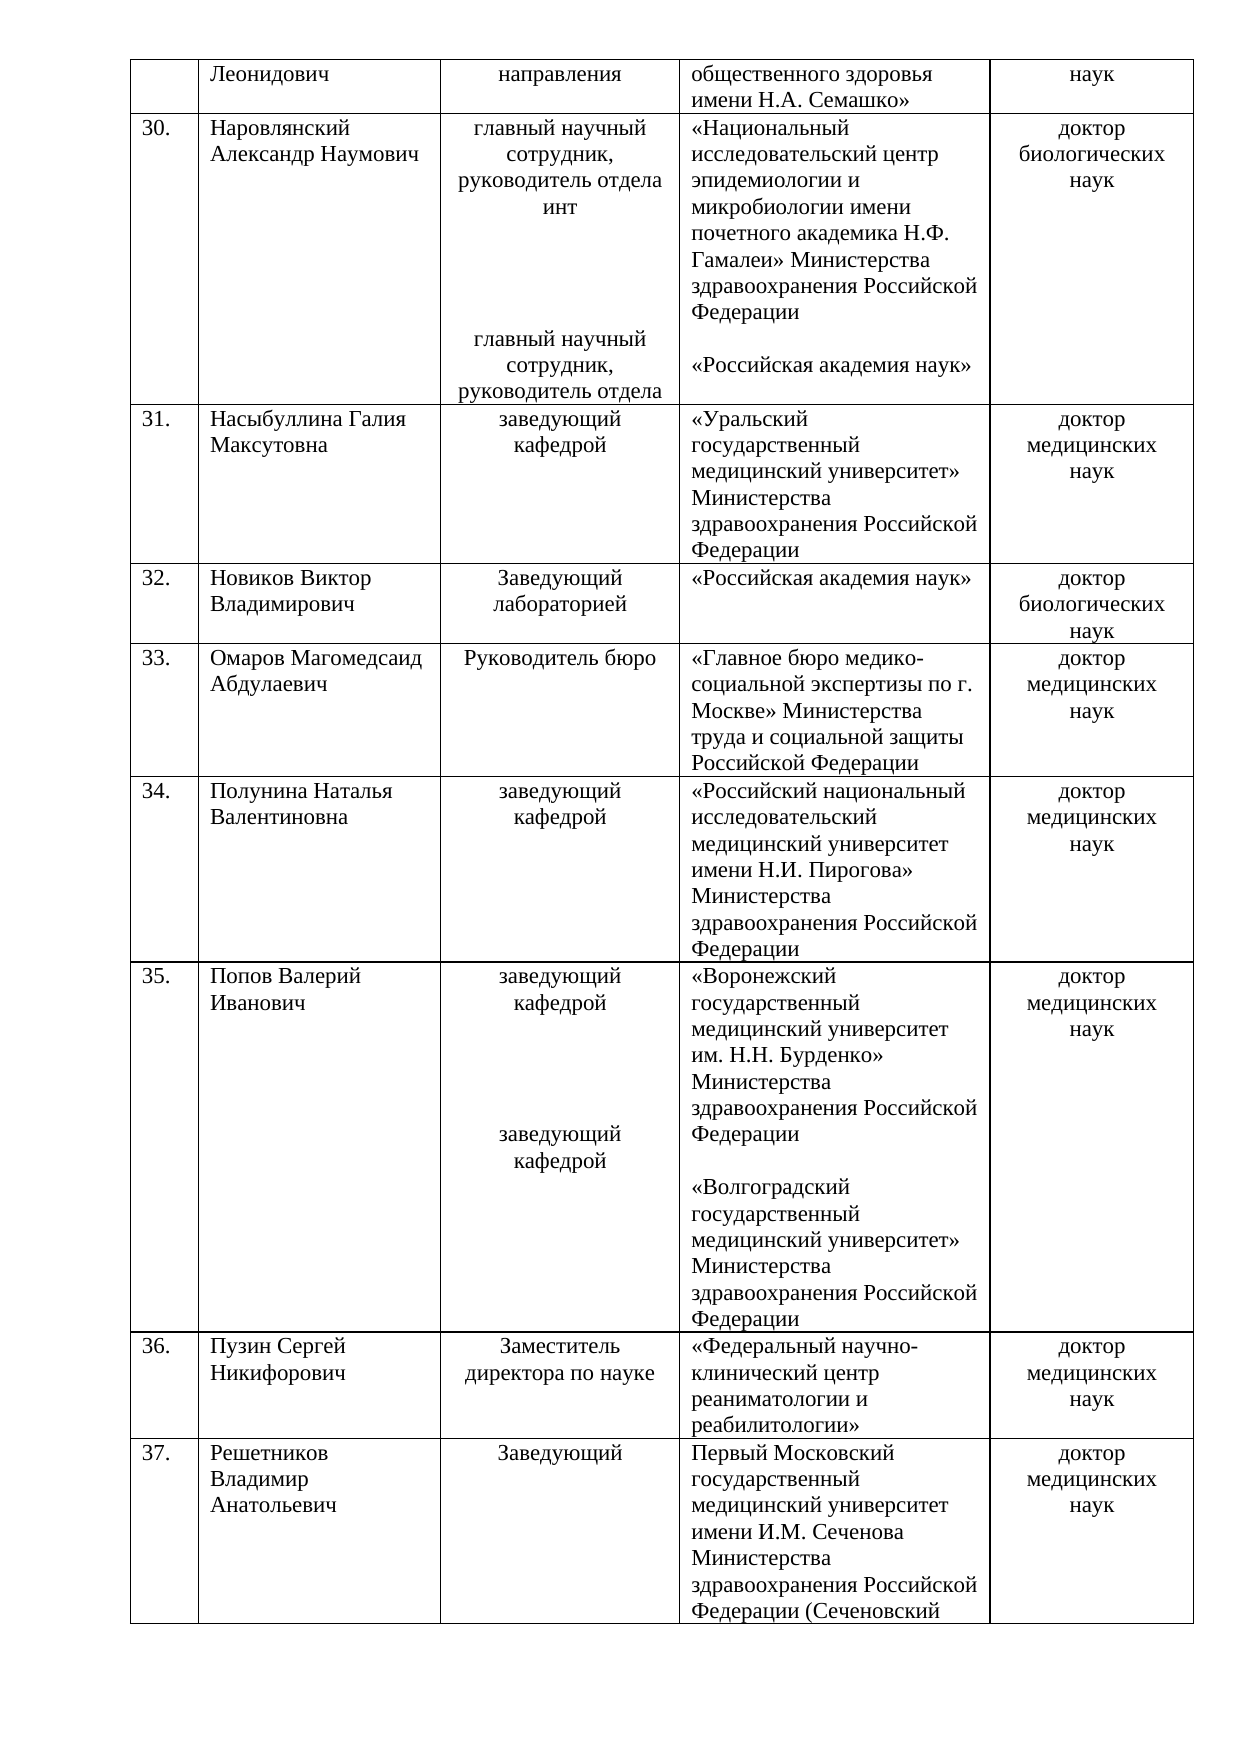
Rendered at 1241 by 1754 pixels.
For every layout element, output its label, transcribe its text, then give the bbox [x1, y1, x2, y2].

table_cell Руководитель бюро [441, 644, 679, 776]
table_cell Полунина Наталья Валентиновна [199, 777, 440, 961]
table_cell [991, 60, 1193, 113]
table_cell [131, 1439, 198, 1623]
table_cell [441, 60, 679, 113]
table_cell Омаров Магомедсаид Абдулаевич [199, 644, 440, 776]
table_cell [199, 60, 440, 113]
table_cell доктор медицинских наук [991, 644, 1193, 776]
table_cell доктор биологических наук [991, 114, 1193, 404]
table_cell [131, 1333, 198, 1438]
table_cell «Российская академия наук» [680, 564, 989, 643]
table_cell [991, 1439, 1193, 1623]
table_cell [131, 963, 198, 1331]
table_cell «Российский национальный исследовательский медицинский университет имени Н.И. Пирогова» Министерства здравоохранения Российской Федерации [680, 777, 989, 961]
table_cell [131, 114, 198, 404]
table_cell [131, 564, 198, 643]
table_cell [680, 60, 989, 113]
table_cell «Воронежский государственный медицинский университет им. Н.Н. Бурденко» Министерства здравоохранения Российской Федерации «Волгоградский государственный медицинский университет» Министерства здравоохранения Российской Федерации [680, 963, 989, 1331]
table_cell «Уральский государственный медицинский университет» Министерства здравоохранения Российской Федерации [680, 405, 989, 563]
table_cell Пузин Сергей Никифорович [199, 1333, 440, 1438]
table_cell Новиков Виктор Владимирович [199, 564, 440, 643]
table_cell Заведующий лабораторией [441, 564, 679, 643]
table_cell «Национальный исследовательский центр эпидемиологии и микробиологии имени почетного академика Н.Ф. Гамалеи» Министерства здравоохранения Российской Федерации «Российская академия наук» [680, 114, 989, 404]
table_cell доктор биологических наук [991, 564, 1193, 643]
table_cell доктор медицинских наук [991, 405, 1193, 563]
table_cell заведующий кафедрой [441, 777, 679, 961]
table_cell «Главное бюро медико-социальной экспертизы по г. Москве» Министерства труда и социальной защиты Российской Федерации [680, 644, 989, 776]
table_cell [131, 777, 198, 961]
table_cell главный научный сотрудник, руководитель отдела инт главный научный сотрудник, руководитель отдела [441, 114, 679, 404]
table_cell Заместитель директора по науке [441, 1333, 679, 1438]
table_cell доктор медицинских наук [991, 1333, 1193, 1438]
table_cell [131, 405, 198, 563]
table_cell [680, 1439, 989, 1623]
table_cell «Федеральный научно-клинический центр реаниматологии и реабилитологии» [680, 1333, 989, 1438]
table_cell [199, 1439, 440, 1623]
table_cell доктор медицинских наук [991, 963, 1193, 1331]
table_cell Наровлянский Александр Наумович [199, 114, 440, 404]
table_cell заведующий кафедрой заведующий кафедрой [441, 963, 679, 1331]
table_cell заведующий кафедрой [441, 405, 679, 563]
table_cell доктор медицинских наук [991, 777, 1193, 961]
table_cell Заведующий [441, 1439, 679, 1623]
table_cell [131, 644, 198, 776]
table_cell [131, 60, 198, 113]
table_cell Попов Валерий Иванович [199, 963, 440, 1331]
table_cell Насыбуллина Галия Максутовна [199, 405, 440, 563]
